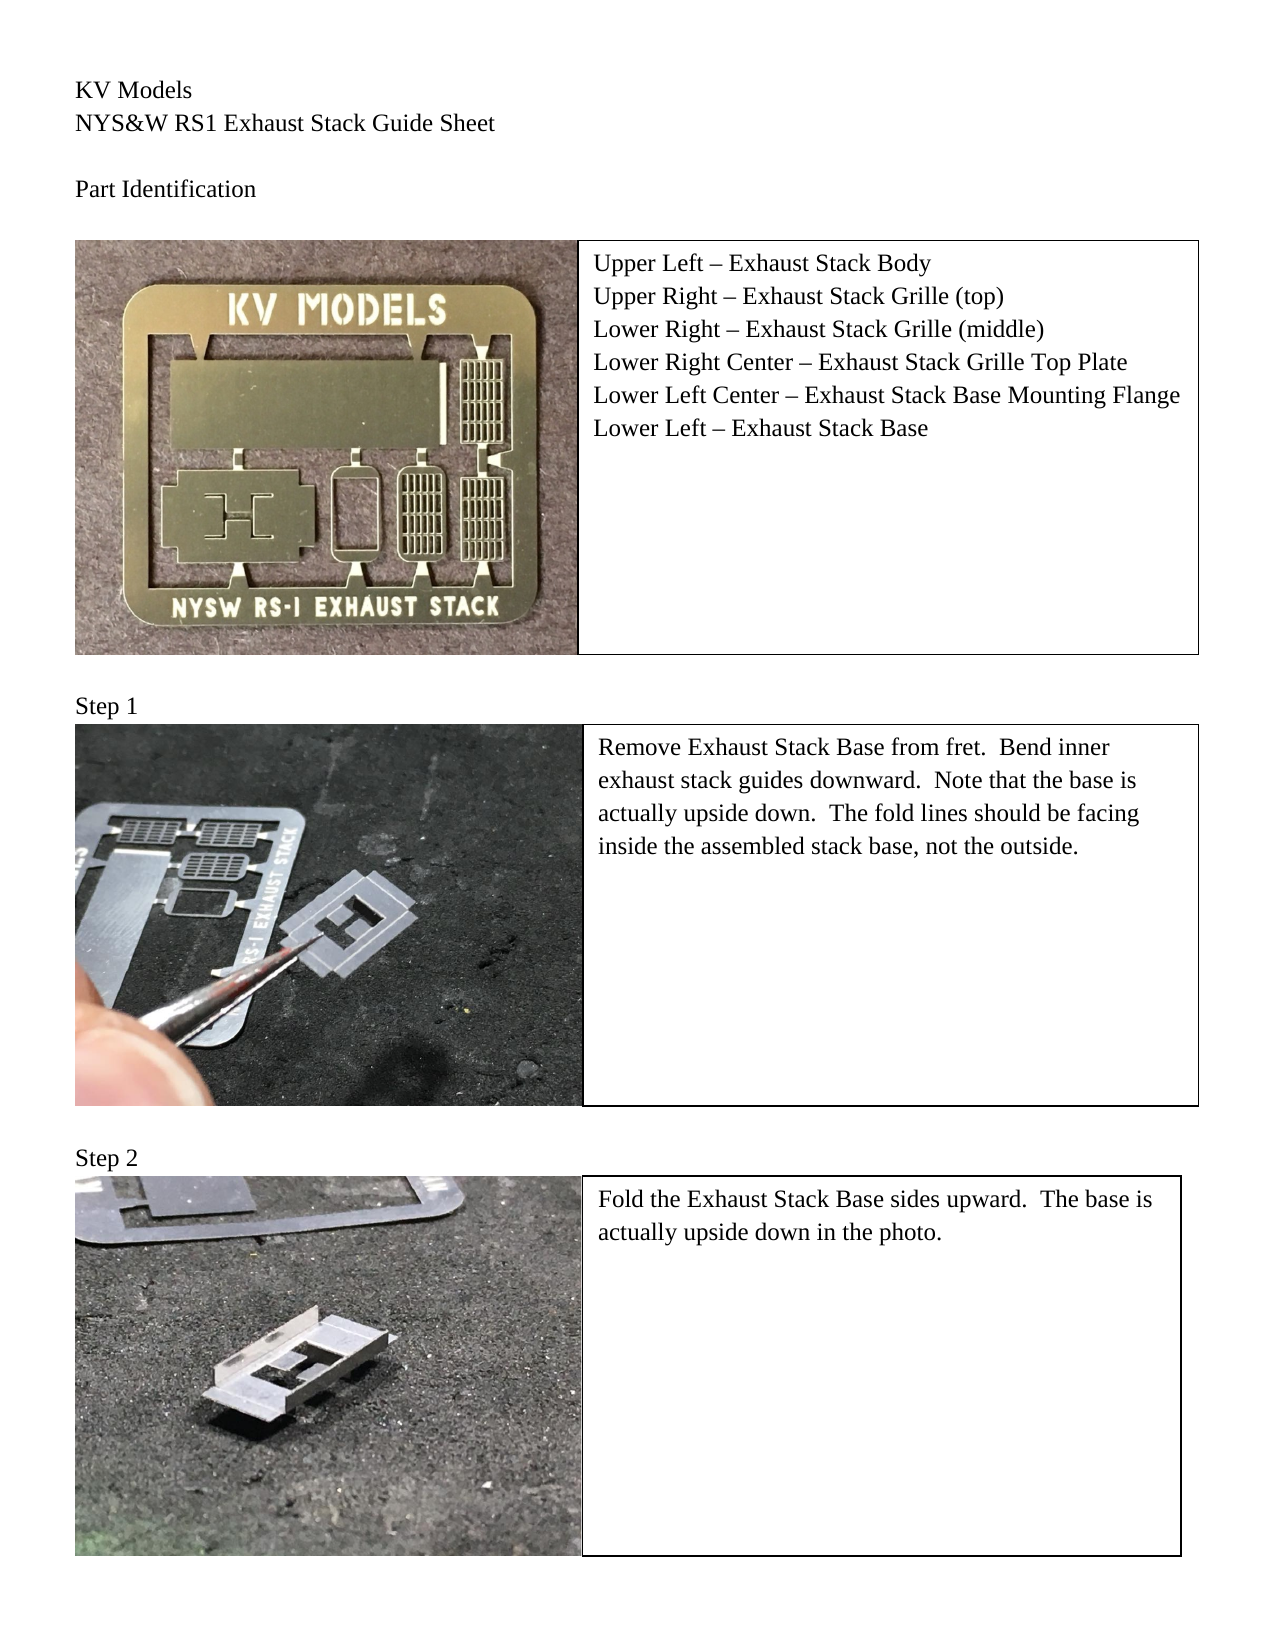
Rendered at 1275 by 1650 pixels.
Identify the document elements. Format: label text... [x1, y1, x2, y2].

text Step 1 [75, 691, 1200, 720]
text KV Models [75, 75, 1200, 104]
picture [75, 724, 582, 1106]
text Step 2 [75, 1143, 1200, 1172]
text Part Identification [75, 174, 1200, 203]
text NYS&W RS1 Exhaust Stack Guide Sheet [75, 108, 1200, 137]
picture [75, 1176, 582, 1556]
picture [75, 240, 577, 655]
